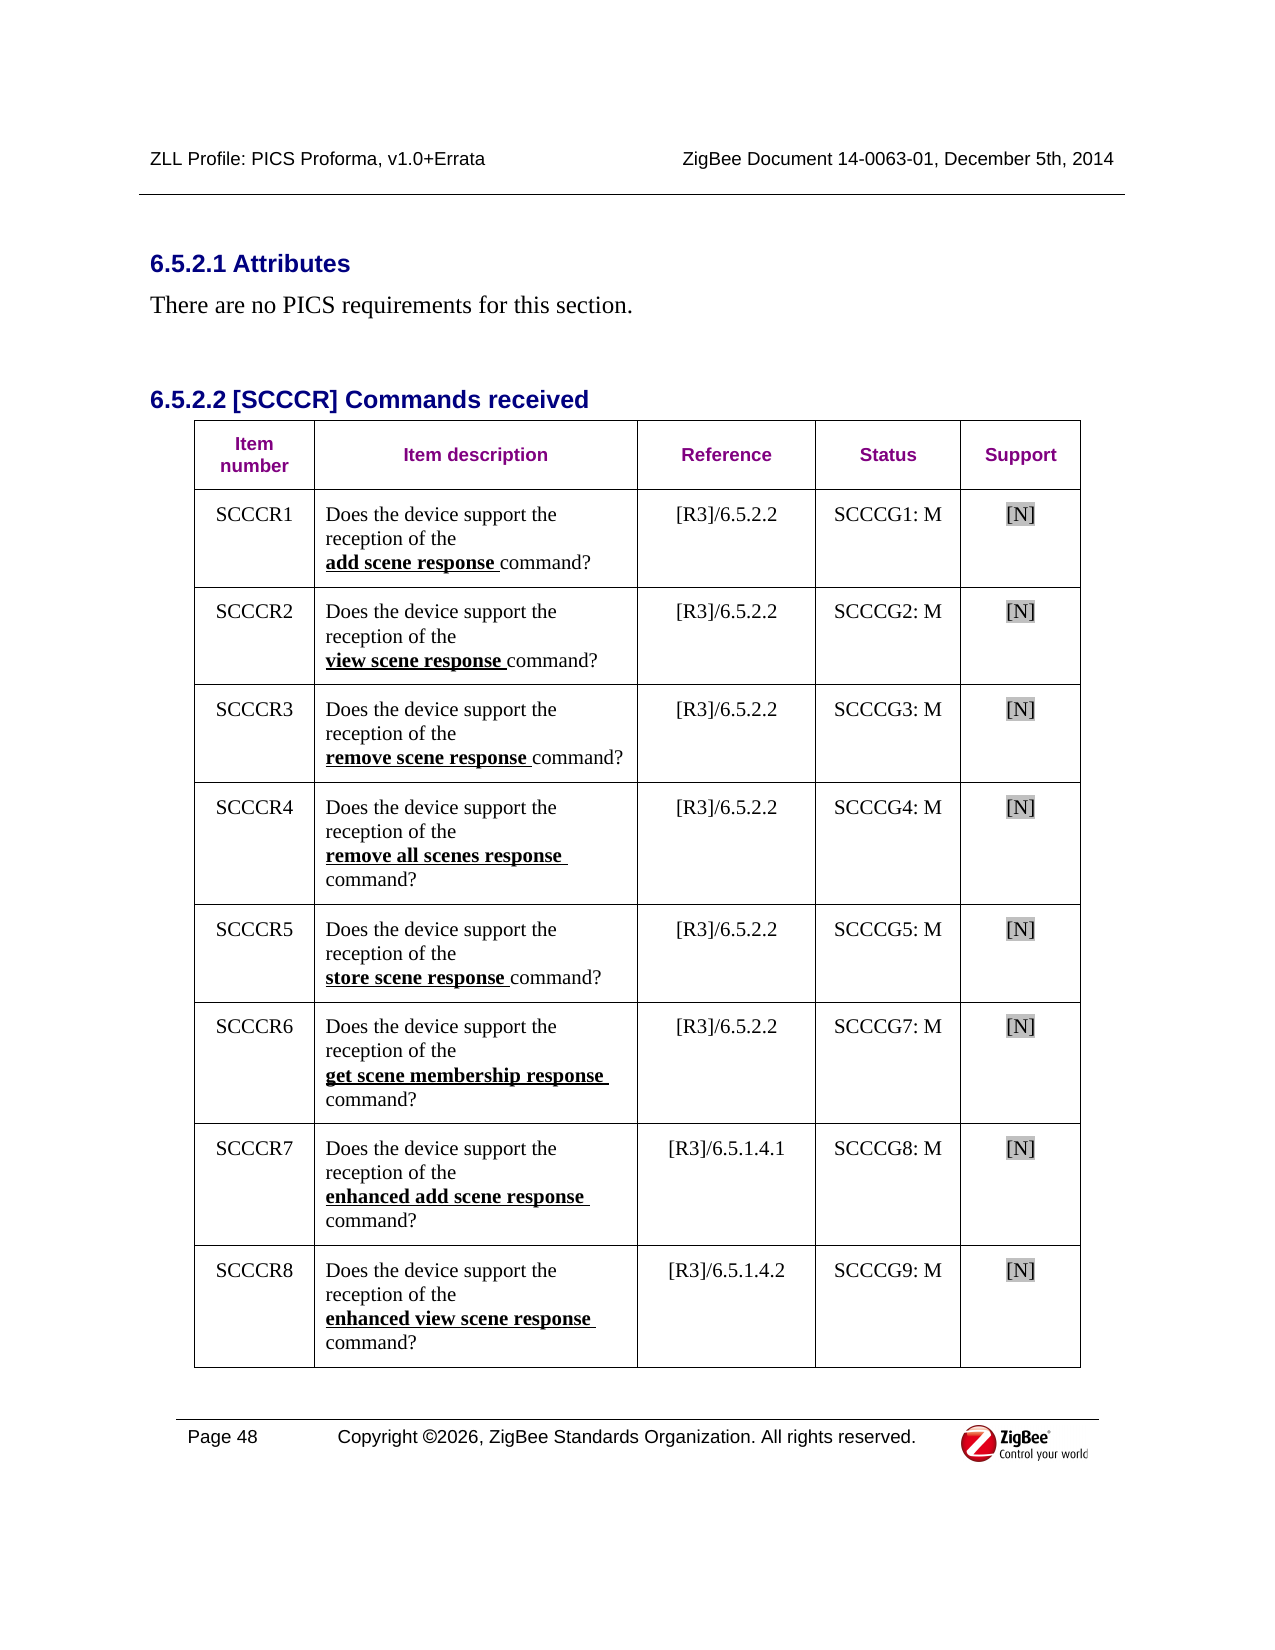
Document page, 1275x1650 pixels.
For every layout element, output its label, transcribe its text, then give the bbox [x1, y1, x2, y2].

table_cell [N] [961, 1124, 1080, 1245]
table_cell Does the device support the reception of the remove scene response command? [315, 685, 637, 782]
table_cell SCCCG5: M [816, 905, 960, 1001]
table_cell [N] [961, 1246, 1080, 1367]
table_header Item number [195, 421, 314, 489]
table_cell SCCCR5 [195, 905, 314, 1001]
table_cell SCCCR4 [195, 783, 314, 904]
table_cell [N] [961, 905, 1080, 1001]
table_cell [N] [961, 1003, 1080, 1123]
table_cell Does the device support the reception of the store scene response command? [315, 905, 637, 1001]
table_cell SCCCG3: M [816, 685, 960, 782]
table_cell SCCCG9: M [816, 1246, 960, 1367]
table_cell SCCCG1: M [816, 490, 960, 586]
table_cell [N] [961, 783, 1080, 904]
table_header Reference [638, 421, 815, 489]
text There are no PICS requirements for this section. [150, 290, 1125, 319]
table_cell SCCCR1 [195, 490, 314, 586]
table_cell SCCCG4: M [816, 783, 960, 904]
table_cell Does the device support the reception of the enhanced add scene response command? [315, 1124, 637, 1245]
title Attributes [150, 249, 1125, 278]
table_cell [N] [961, 490, 1080, 586]
table_cell Does the device support the reception of the add scene response command? [315, 490, 637, 586]
table_cell SCCCR7 [195, 1124, 314, 1245]
title [SCCCR] Commands received [150, 385, 1125, 414]
picture [961, 1425, 1088, 1462]
table_cell SCCCG8: M [816, 1124, 960, 1245]
table_header Support [961, 421, 1080, 489]
table_cell SCCCR3 [195, 685, 314, 782]
table_cell SCCCR8 [195, 1246, 314, 1367]
table_cell SCCCG2: M [816, 588, 960, 684]
table_cell Does the device support the reception of the view scene response command? [315, 588, 637, 684]
table_header Status [816, 421, 960, 489]
table_cell SCCCR2 [195, 588, 314, 684]
table_cell Does the device support the reception of the get scene membership response command? [315, 1003, 637, 1123]
table_cell [N] [961, 588, 1080, 684]
table_cell Does the device support the reception of the enhanced view scene response command? [315, 1246, 637, 1367]
table_cell SCCCR6 [195, 1003, 314, 1123]
table_cell [N] [961, 685, 1080, 782]
table_cell Does the device support the reception of the remove all scenes response command? [315, 783, 637, 904]
table_cell SCCCG7: M [816, 1003, 960, 1123]
table_header Item description [315, 421, 637, 489]
